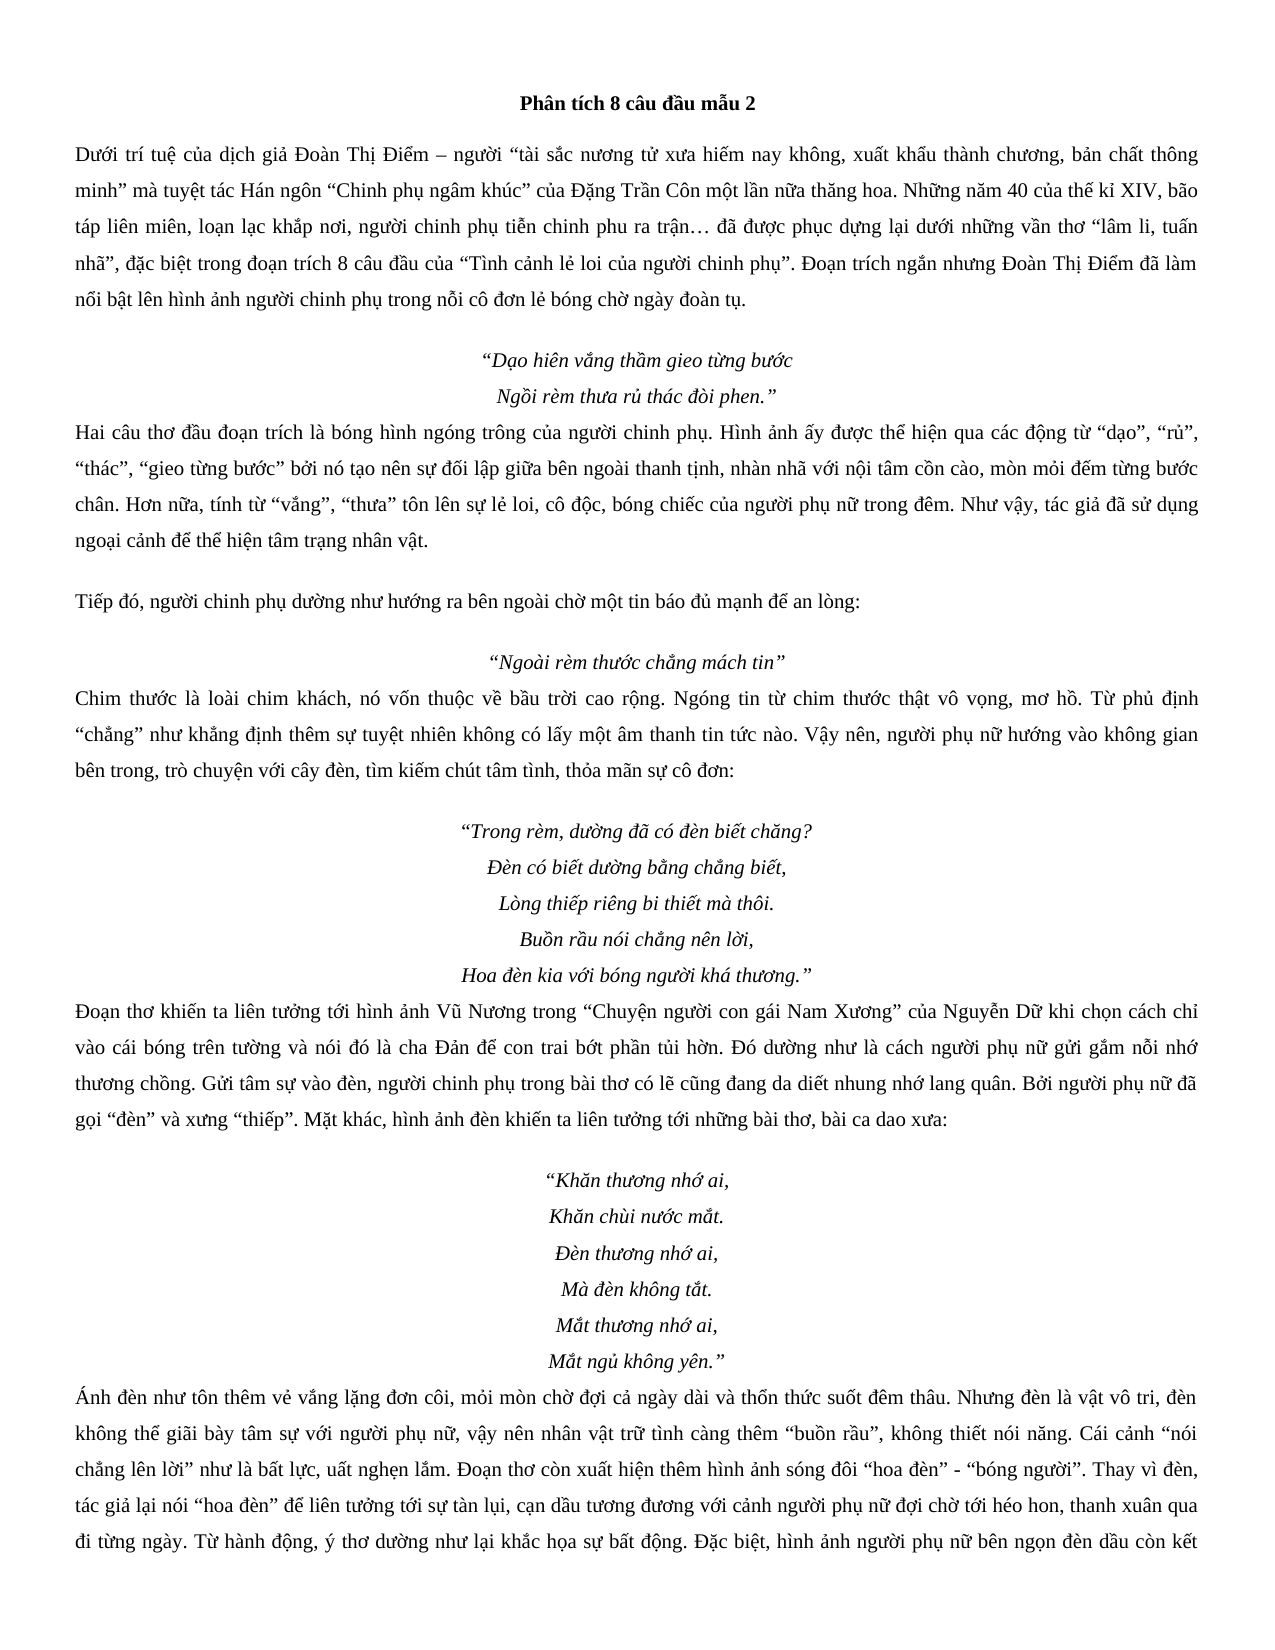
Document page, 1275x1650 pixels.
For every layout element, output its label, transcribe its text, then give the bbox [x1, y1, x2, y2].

subtitle Phân tích 8 câu đầu mẫu 2 [75, 91, 1200, 115]
text Đoạn thơ khiến ta liên tưởng tới hình ảnh Vũ Nương trong “Chuyện người con gái Nam Xương” của Nguyễn Dữ khi chọn cách chỉ vào cái bóng trên tường và nói đó là cha Đản để con trai bớt phần tủi hờn. Đó dường như là cách người phụ nữ gửi gắm nỗi nhớ thương chồng. Gửi tâm sự vào đèn, người chinh phụ trong bài thơ có lẽ cũng đang da diết nhung nhớ lang quân. Bởi người phụ nữ đã gọi “đèn” và xưng “thiếp”. Mặt khác, hình ảnh đèn khiến ta liên tưởng tới những bài thơ, bài ca dao xưa: [75, 999, 1200, 1131]
text Tiếp đó, người chinh phụ dường như hướng ra bên ngoài chờ một tin báo đủ mạnh để an lòng: [75, 589, 1200, 613]
text Dưới trí tuệ của dịch giả Đoàn Thị Điểm – người “tài sắc nương tử xưa hiếm nay không, xuất khẩu thành chương, bản chất thông minh” mà tuyệt tác Hán ngôn “Chinh phụ ngâm khúc” của Đặng Trần Côn một lần nữa thăng hoa. Những năm 40 của thế kỉ XIV, bão táp liên miên, loạn lạc khắp nơi, người chinh phụ tiễn chinh phu ra trận… đã được phục dựng lại dưới những vần thơ “lâm li, tuấn nhã”, đặc biệt trong đoạn trích 8 câu đầu của “Tình cảnh lẻ loi của người chinh phụ”. Đoạn trích ngắn nhưng Đoàn Thị Điểm đã làm nổi bật lên hình ảnh người chinh phụ trong nỗi cô đơn lẻ bóng chờ ngày đoàn tụ. [75, 142, 1200, 311]
text “Ngoài rèm thước chẳng mách tin” [75, 650, 1200, 674]
text “Khăn thương nhớ ai, Khăn chùi nước mắt. Đèn thương nhớ ai, Mà đèn không tắt. Mắt thương nhớ ai, Mắt ngủ không yên.” [75, 1168, 1200, 1373]
text “Dạo hiên vắng thầm gieo từng bước Ngồi rèm thưa rủ thác đòi phen.” [75, 347, 1200, 408]
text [75, 1384, 1200, 1553]
text “Trong rèm, dường đã có đèn biết chăng? Đèn có biết dường bằng chẳng biết, Lòng thiếp riêng bi thiết mà thôi. Buồn rầu nói chẳng nên lời, Hoa đèn kia với bóng người khá thương.” [75, 819, 1200, 987]
text Hai câu thơ đầu đoạn trích là bóng hình ngóng trông của người chinh phụ. Hình ảnh ấy được thể hiện qua các động từ “dạo”, “rủ”, “thác”, “gieo từng bước” bởi nó tạo nên sự đối lập giữa bên ngoài thanh tịnh, nhàn nhã với nội tâm cồn cào, mòn mỏi đếm từng bước chân. Hơn nữa, tính từ “vắng”, “thưa” tôn lên sự lẻ loi, cô độc, bóng chiếc của người phụ nữ trong đêm. Như vậy, tác giả đã sử dụng ngoại cảnh để thể hiện tâm trạng nhân vật. [75, 419, 1200, 552]
text Chim thước là loài chim khách, nó vốn thuộc về bầu trời cao rộng. Ngóng tin từ chim thước thật vô vọng, mơ hồ. Từ phủ định “chẳng” như khẳng định thêm sự tuyệt nhiên không có lấy một âm thanh tin tức nào. Vậy nên, người phụ nữ hướng vào không gian bên trong, trò chuyện với cây đèn, tìm kiếm chút tâm tình, thỏa mãn sự cô đơn: [75, 686, 1200, 782]
